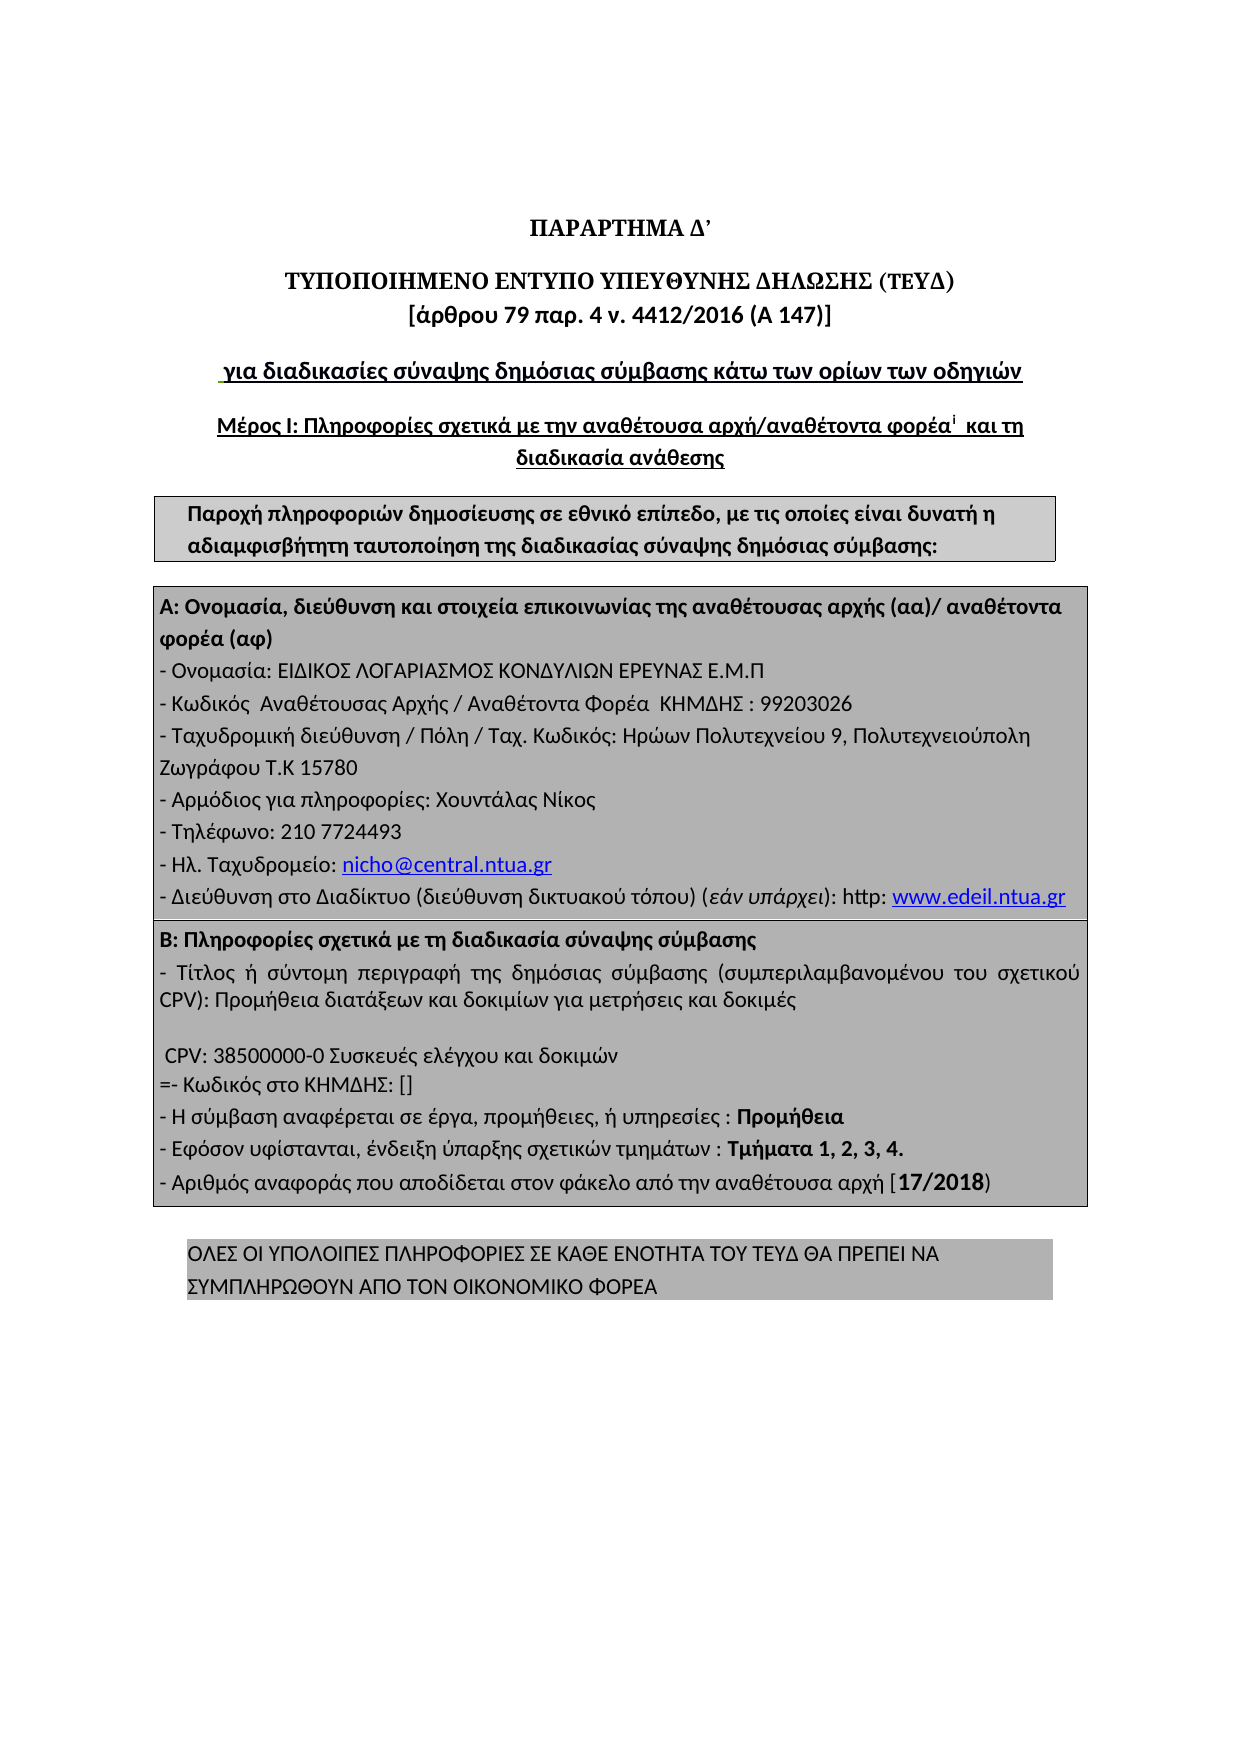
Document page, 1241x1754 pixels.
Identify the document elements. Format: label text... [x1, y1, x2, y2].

text Μέρος Ι: Πληροφορίες σχετικά με την αναθέτουσα αρχή/αναθέτοντα φορέα και τη διαδικασία ανάθεσης [187, 411, 1053, 471]
text ΟΛΕΣ ΟΙ ΥΠΟΛΟΙΠΕΣ ΠΛΗΡΟΦΟΡΙΕΣ ΣΕ ΚΑΘΕ ΕΝΟΤΗΤΑ ΤΟΥ ΤΕΥΔ ΘΑ ΠΡΕΠΕΙ ΝΑ ΣΥΜΠΛΗΡΩΘΟΥΝ ΑΠΟ ΤΟΝ ΟΙΚΟΝΟΜΙΚΟ ΦΟΡΕΑ [187, 1239, 1053, 1300]
subtitle ΠΑΡΑΡΤΗΜΑ Δ’ [187, 216, 1053, 242]
subtitle ΤΥΠΟΠΟΙΗΜΕΝΟ ΕΝΤΥΠΟ ΥΠΕΥΘΥΝΗΣ ΔΗΛΩΣΗΣ (TEΥΔ) [187, 267, 1053, 295]
text για διαδικασίες σύναψης δημόσιας σύμβασης κάτω των ορίων των οδηγιών [187, 355, 1053, 386]
table_header Α: Ονομασία, διεύθυνση και στοιχεία επικοινωνίας της αναθέτουσας αρχής (αα)/ αναθέτοντα φορέα (αφ) - Ονομασία: ΕΙΔΙΚΟΣ ΛΟΓΑΡΙΑΣΜΟΣ ΚΟΝΔΥΛΙΩΝ ΕΡΕΥΝΑΣ Ε.Μ.Π - Κωδικός Αναθέτουσας Αρχής / Αναθέτοντα Φορέα ΚΗΜΔΗΣ : 99203026 - Ταχυδρομική διεύθυνση / Πόλη / Ταχ. Κωδικός: Ηρώων Πολυτεχνείου 9, Πολυτεχνειούπολη Ζωγράφου Τ.Κ 15780 - Αρμόδιος για πληροφορίες: Χουντάλας Νίκος - Τηλέφωνο: 210 7724493 - Ηλ. Ταχυδρομείο: nicho@central.ntua.gr - Διεύθυνση στο Διαδίκτυο (διεύθυνση δικτυακού τόπου) (εάν υπάρχει): http: www.edeil.ntua.gr [154, 587, 1087, 919]
table_cell Β: Πληροφορίες σχετικά με τη διαδικασία σύναψης σύμβασης - Τίτλος ή σύντομη περιγραφή της δημόσιας σύμβασης (συμπεριλαμβανομένου του σχετικού CPV): Προμήθεια διατάξεων και δοκιμίων για μετρήσεις και δοκιμές CPV: 38500000-0 Συσκευές ελέγχου και δοκιμών =- Κωδικός στο ΚΗΜΔΗΣ: [] - Η σύμβαση αναφέρεται σε έργα, προμήθειες, ή υπηρεσίες : Προμήθεια - Εφόσον υφίστανται, ένδειξη ύπαρξης σχετικών τμημάτων : Τμήματα 1, 2, 3, 4. - Αριθμός αναφοράς που αποδίδεται στον φάκελο από την αναθέτουσα αρχή [17/2018) [154, 921, 1087, 1206]
text [άρθρου 79 παρ. 4 ν. 4412/2016 (Α 147)] [187, 299, 1053, 330]
text Παροχή πληροφοριών δημοσίευσης σε εθνικό επίπεδο, με τις οποίες είναι δυνατή η αδιαμφισβήτητη ταυτοποίηση της διαδικασίας σύναψης δημόσιας σύμβασης: [155, 497, 1055, 561]
